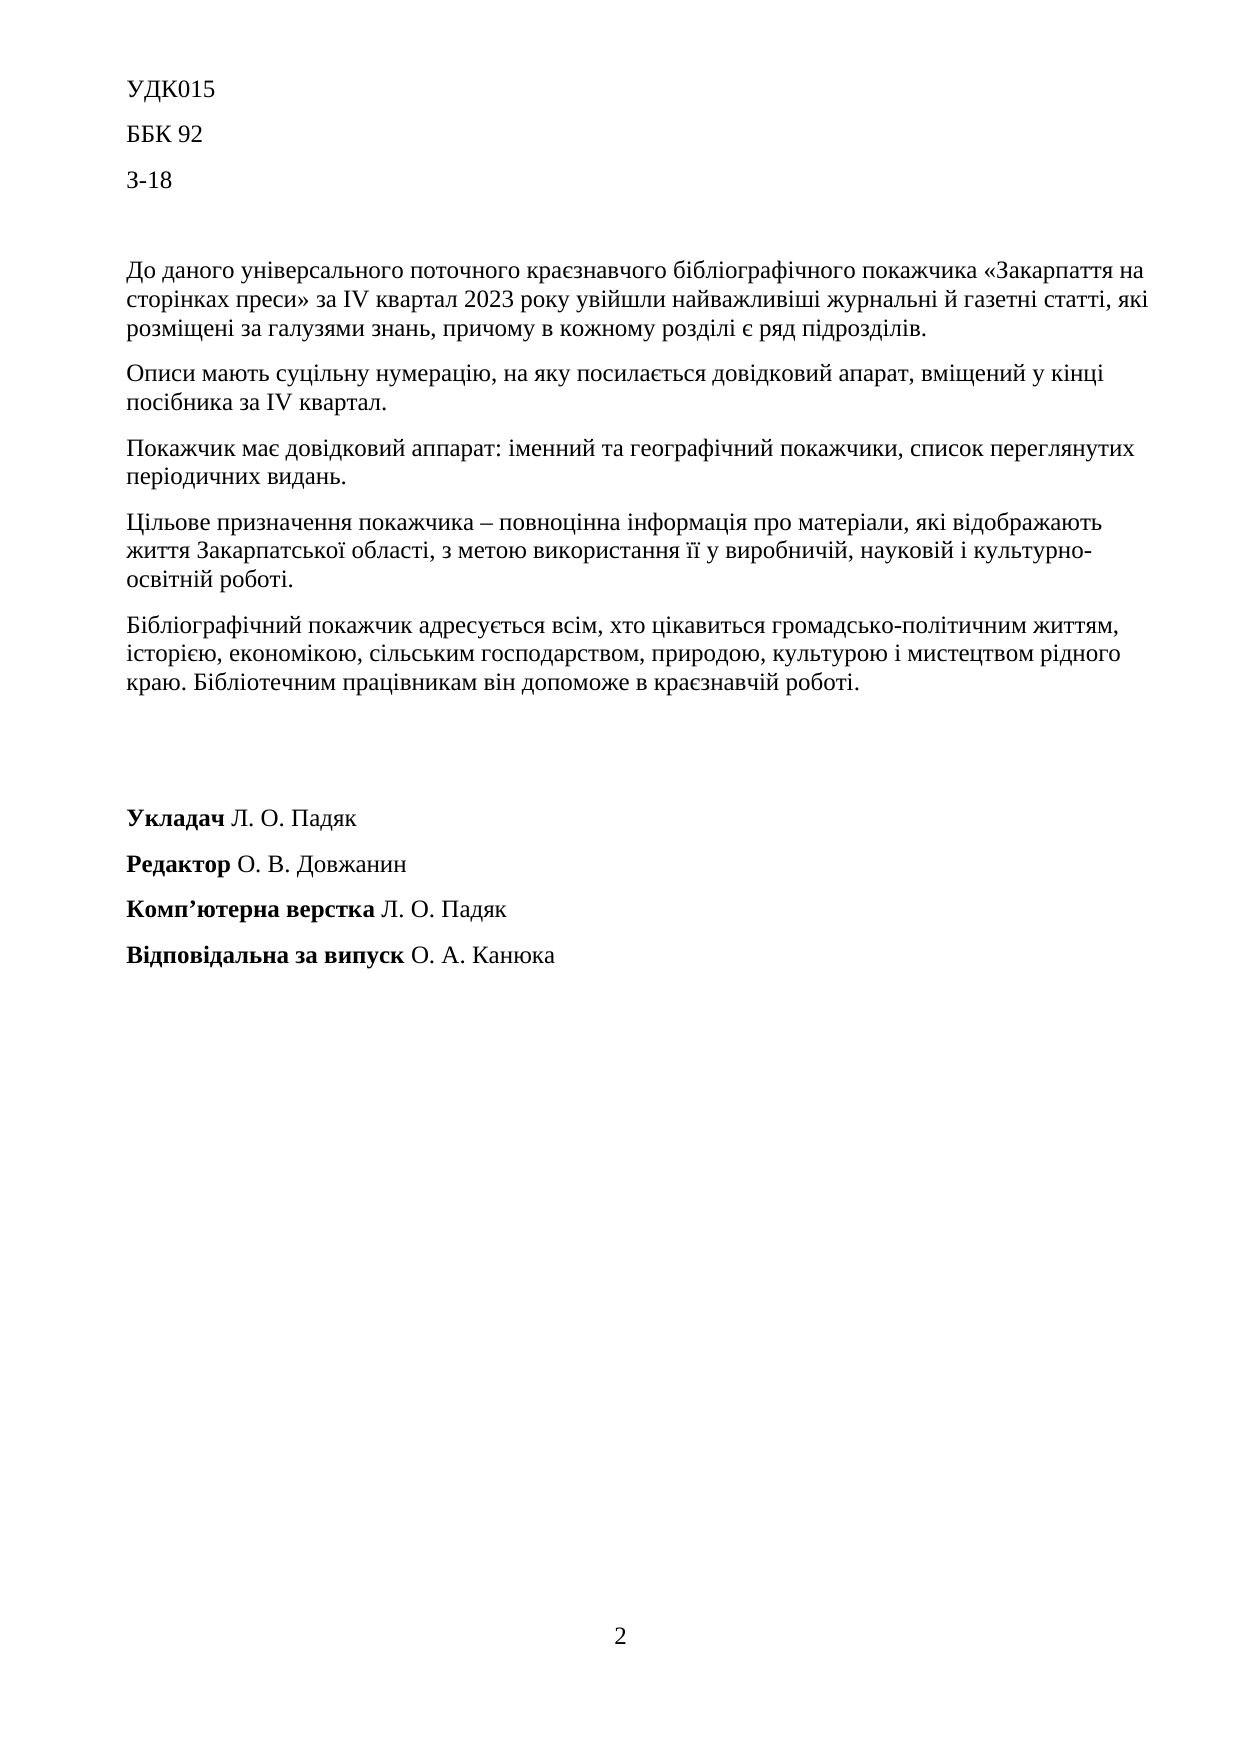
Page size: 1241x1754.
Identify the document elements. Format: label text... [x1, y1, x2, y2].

text ББК 92 [126, 119, 1152, 148]
text Бібліографічний покажчик адресується всім, хто цікавиться громадсько-політичним життям, історією, економікою, сільським господарством, природою, культурою і мистецтвом рідного краю. Бібліотечним працівникам він допоможе в краєзнавчій роботі. [126, 610, 1152, 696]
text Редактор О. В. Довжанин [126, 849, 1152, 878]
text УДК015 [126, 74, 1152, 103]
text Цільове призначення покажчика – повноцінна інформація про матеріали, які відображають життя Закарпатської області, з метою використання її у виробничій, науковій і культурно-освітній роботі. [126, 507, 1152, 593]
text Комп’ютерна верстка Л. О. Падяк [126, 894, 1152, 923]
text Відповідальна за випуск О. А. Канюка [126, 940, 1152, 968]
text Покажчик має довідковий аппарат: іменний та географічний покажчики, список переглянутих періодичних видань. [126, 433, 1152, 490]
text Описи мають суцільну нумерацію, на яку посилається довідковий апарат, вміщений у кінці посібника за IV квартал. [126, 358, 1152, 416]
text Укладач Л. О. Падяк [126, 803, 1152, 832]
text До даного універсального поточного краєзнавчого бібліографічного покажчика «Закарпаття на сторінках преси» за IV квартал 2023 року увійшли найважливіші журнальні й газетні статті, які розміщені за галузями знань, причому в кожному розділі є ряд підрозділів. [126, 256, 1152, 342]
text З-18 [126, 165, 1152, 193]
